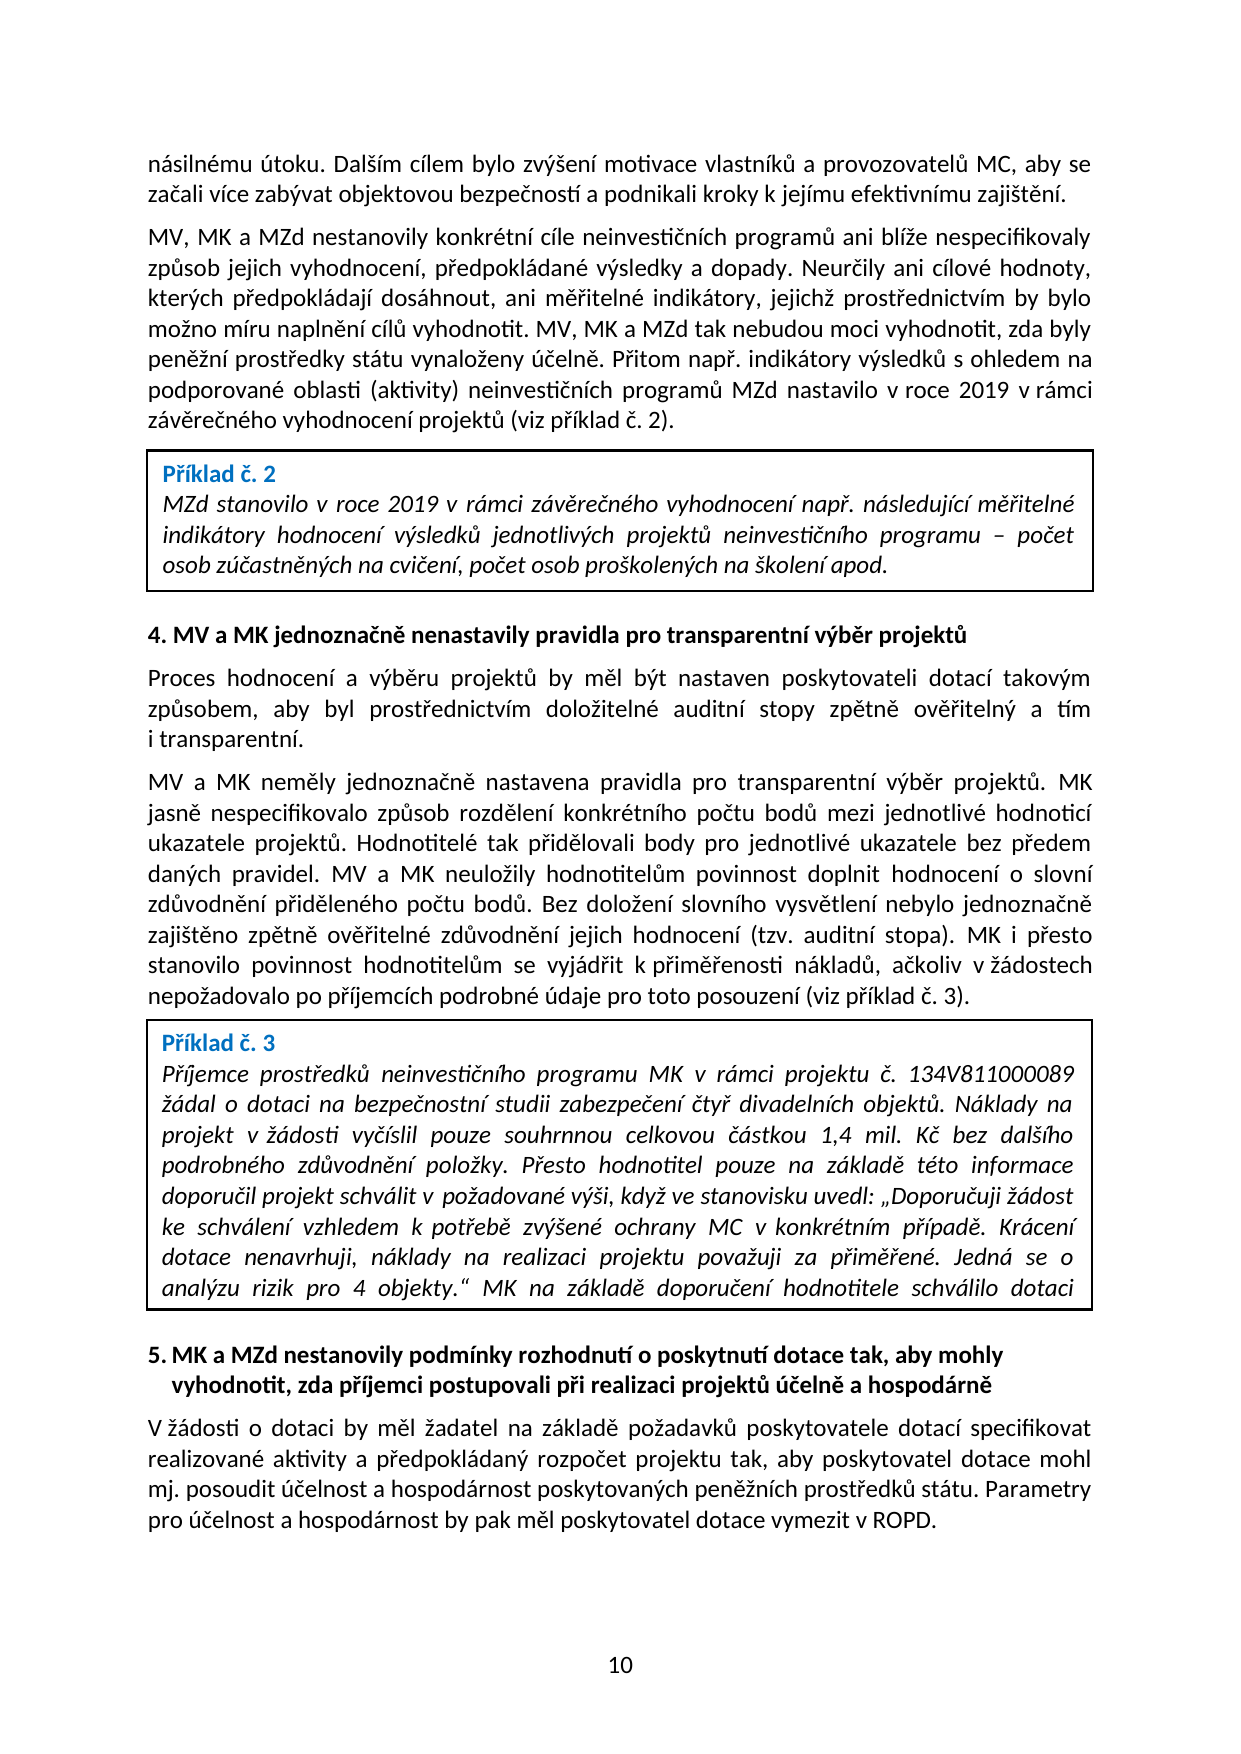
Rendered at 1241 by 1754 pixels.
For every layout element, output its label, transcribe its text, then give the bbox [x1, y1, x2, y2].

text MV a MK neměly jednoznačně nastavena pravidla pro transparentní výběr projektů. MK jasně nespecifikovalo způsob rozdělení konkrétního počtu bodů mezi jednotlivé hodnoticí ukazatele projektů. Hodnotitelé tak přidělovali body pro jednotlivé ukazatele bez předem daných pravidel. MV a MK neuložily hodnotitelům povinnost doplnit hodnocení o slovní zdůvodnění přiděleného počtu bodů. Bez doložení slovního vysvětlení nebylo jednoznačně zajištěno zpětně ověřitelné zdůvodnění jejich hodnocení (tzv. auditní stopa). MK i přesto stanovilo povinnost hodnotitelům se vyjádřit k přiměřenosti nákladů, ačkoliv v žádostech nepožadovalo po příjemcích podrobné údaje pro toto posouzení (viz příklad č. 3). [148, 767, 1092, 1011]
text V žádosti o dotaci by měl žadatel na základě požadavků poskytovatele dotací specifikovat realizované aktivity a předpokládaný rozpočet projektu tak, aby poskytovatel dotace mohl mj. posoudit účelnost a hospodárnost poskytovaných peněžních prostředků státu. Parametry pro účelnost a hospodárnost by pak měl poskytovatel dotace vymezit v ROPD. [148, 1412, 1092, 1534]
text MV, MK a MZd nestanovily konkrétní cíle neinvestičních programů ani blíže nespecifikovaly způsob jejich vyhodnocení, předpokládané výsledky a dopady. Neurčily ani cílové hodnoty, kterých předpokládají dosáhnout, ani měřitelné indikátory, jejichž prostřednictvím by bylo možno míru naplnění cílů vyhodnotit. MV, MK a MZd tak nebudou moci vyhodnotit, zda byly peněžní prostředky státu vynaloženy účelně. Přitom např. indikátory výsledků s ohledem na podporované oblasti (aktivity) neinvestičních programů MZd nastavilo v roce 2019 v rámci závěrečného vyhodnocení projektů (viz příklad č. 2). [148, 221, 1092, 435]
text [148, 148, 1092, 209]
text Proces hodnocení a výběru projektů by měl být nastaven poskytovateli dotací takovým způsobem, aby byl prostřednictvím doložitelné auditní stopy zpětně ověřitelný a tím i transparentní. [148, 662, 1092, 754]
text 4. MV a MK jednoznačně nenastavily pravidla pro transparentní výběr projektů [148, 592, 1092, 650]
text 5. MK a MZd nestanovily podmínky rozhodnutí o poskytnutí dotace tak, aby mohly vyhodnotit, zda příjemci postupovali při realizaci projektů účelně a hospodárně [148, 1311, 1092, 1400]
